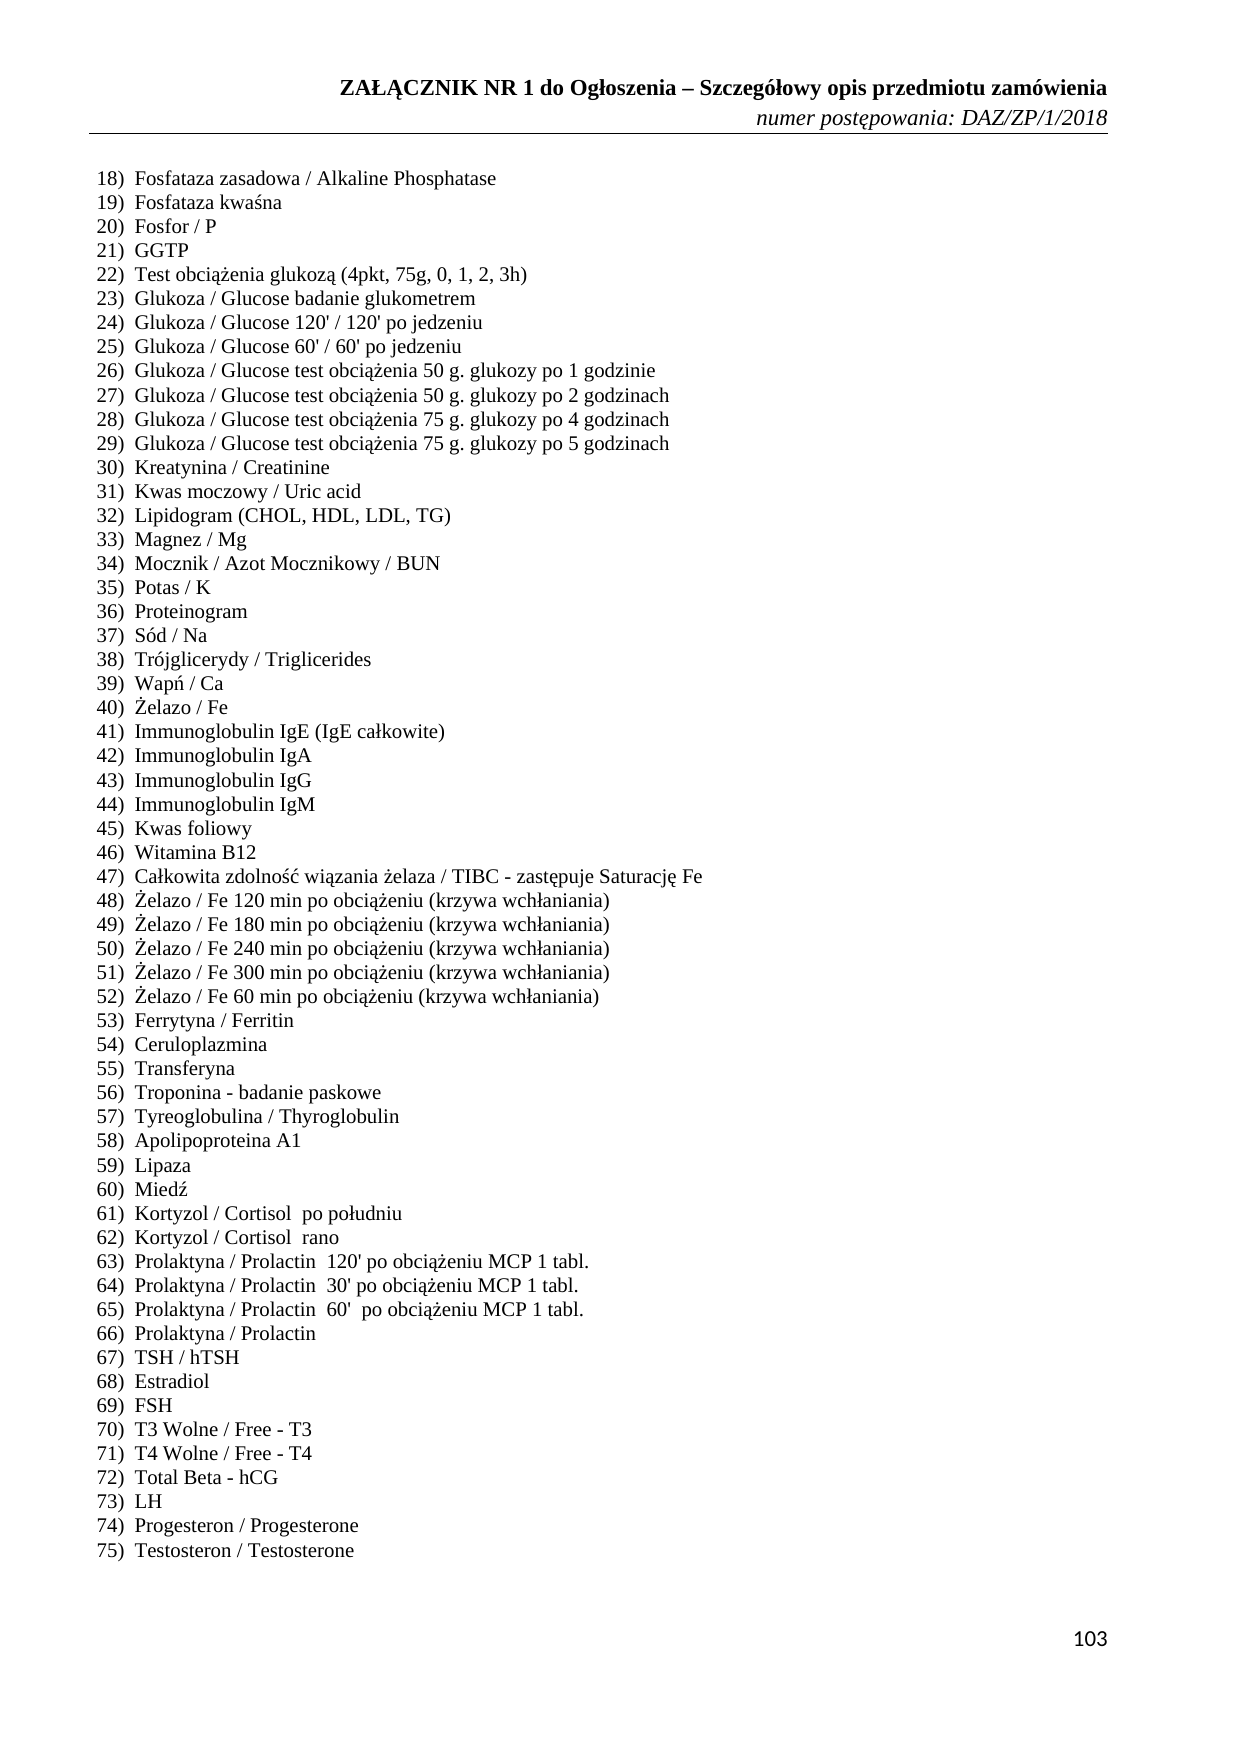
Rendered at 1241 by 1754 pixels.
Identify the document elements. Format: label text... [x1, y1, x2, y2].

list T4 Wolne / Free - T4 [96, 1441, 1107, 1465]
list Apolipoproteina A1 [96, 1128, 1107, 1152]
list Glukoza / Glucose test obciążenia 75 g. glukozy po 4 godzinach [96, 407, 1078, 431]
list Żelazo / Fe [96, 695, 1107, 719]
list Prolaktyna / Prolactin [96, 1321, 1107, 1345]
list LH [96, 1489, 1107, 1513]
list Troponina - badanie paskowe [96, 1080, 1107, 1104]
list Glukoza / Glucose 60' / 60' po jedzeniu [96, 334, 1078, 358]
list Transferyna [96, 1056, 1107, 1080]
list Kortyzol / Cortisol po południu [96, 1201, 1107, 1225]
list Testosteron / Testosterone [96, 1537, 1107, 1562]
list Magnez / Mg [96, 527, 1107, 551]
list Lipaza [96, 1152, 1107, 1177]
list Żelazo / Fe 300 min po obciążeniu (krzywa wchłaniania) [96, 960, 1107, 984]
list Glukoza / Glucose badanie glukometrem [96, 286, 1078, 310]
list Tyreoglobulina / Thyroglobulin [96, 1104, 1107, 1128]
list Żelazo / Fe 240 min po obciążeniu (krzywa wchłaniania) [96, 936, 1107, 960]
list Sód / Na [96, 623, 1107, 647]
list T3 Wolne / Free - T3 [96, 1417, 1107, 1441]
list Test obciążenia glukozą (4pkt, 75g, 0, 1, 2, 3h) [96, 262, 1078, 286]
list Potas / K [96, 575, 1107, 599]
list Immunoglobulin IgG [96, 767, 1107, 792]
list Wapń / Ca [96, 671, 1107, 695]
list Żelazo / Fe 120 min po obciążeniu (krzywa wchłaniania) [96, 888, 1107, 912]
list Kreatynina / Creatinine [96, 455, 1107, 479]
list Ferrytyna / Ferritin [96, 1008, 1107, 1032]
list Fosfataza zasadowa / Alkaline Phosphatase [96, 166, 1107, 190]
list FSH [96, 1393, 1107, 1417]
list Mocznik / Azot Mocznikowy / BUN [96, 551, 1107, 575]
list Kortyzol / Cortisol rano [96, 1225, 1107, 1249]
list Glukoza / Glucose test obciążenia 50 g. glukozy po 2 godzinach [96, 382, 1078, 407]
list GGTP [96, 238, 1107, 262]
list TSH / hTSH [96, 1345, 1107, 1369]
list Prolaktyna / Prolactin 60' po obciążeniu MCP 1 tabl. [96, 1297, 1107, 1321]
list Total Beta - hCG [96, 1465, 1107, 1489]
list Ceruloplazmina [96, 1032, 1107, 1056]
list Prolaktyna / Prolactin 30' po obciążeniu MCP 1 tabl. [96, 1273, 1107, 1297]
list Żelazo / Fe 180 min po obciążeniu (krzywa wchłaniania) [96, 912, 1107, 936]
list Glukoza / Glucose test obciążenia 75 g. glukozy po 5 godzinach [96, 431, 1078, 455]
list Fosfataza kwaśna [96, 190, 1107, 214]
list Witamina B12 [96, 840, 1107, 864]
list Kwas foliowy [96, 816, 1107, 840]
list Glukoza / Glucose 120' / 120' po jedzeniu [96, 310, 1078, 334]
list Immunoglobulin IgA [96, 743, 1107, 767]
list Estradiol [96, 1369, 1107, 1393]
list Kwas moczowy / Uric acid [96, 479, 1107, 503]
list Żelazo / Fe 60 min po obciążeniu (krzywa wchłaniania) [96, 984, 1107, 1008]
list Trójglicerydy / Triglicerides [96, 647, 1107, 671]
list Lipidogram (CHOL, HDL, LDL, TG) [96, 503, 1107, 527]
list Immunoglobulin IgM [96, 792, 1107, 816]
list Fosfor / P [96, 214, 1107, 238]
list Immunoglobulin IgE (IgE całkowite) [96, 719, 1107, 743]
list Glukoza / Glucose test obciążenia 50 g. glukozy po 1 godzinie [96, 358, 1118, 382]
list Proteinogram [96, 599, 1107, 623]
list Progesteron / Progesterone [96, 1513, 1107, 1537]
list Miedź [96, 1177, 1107, 1201]
list Całkowita zdolność wiązania żelaza / TIBC - zastępuje Saturację Fe [96, 864, 1107, 888]
list Prolaktyna / Prolactin 120' po obciążeniu MCP 1 tabl. [96, 1249, 1107, 1273]
